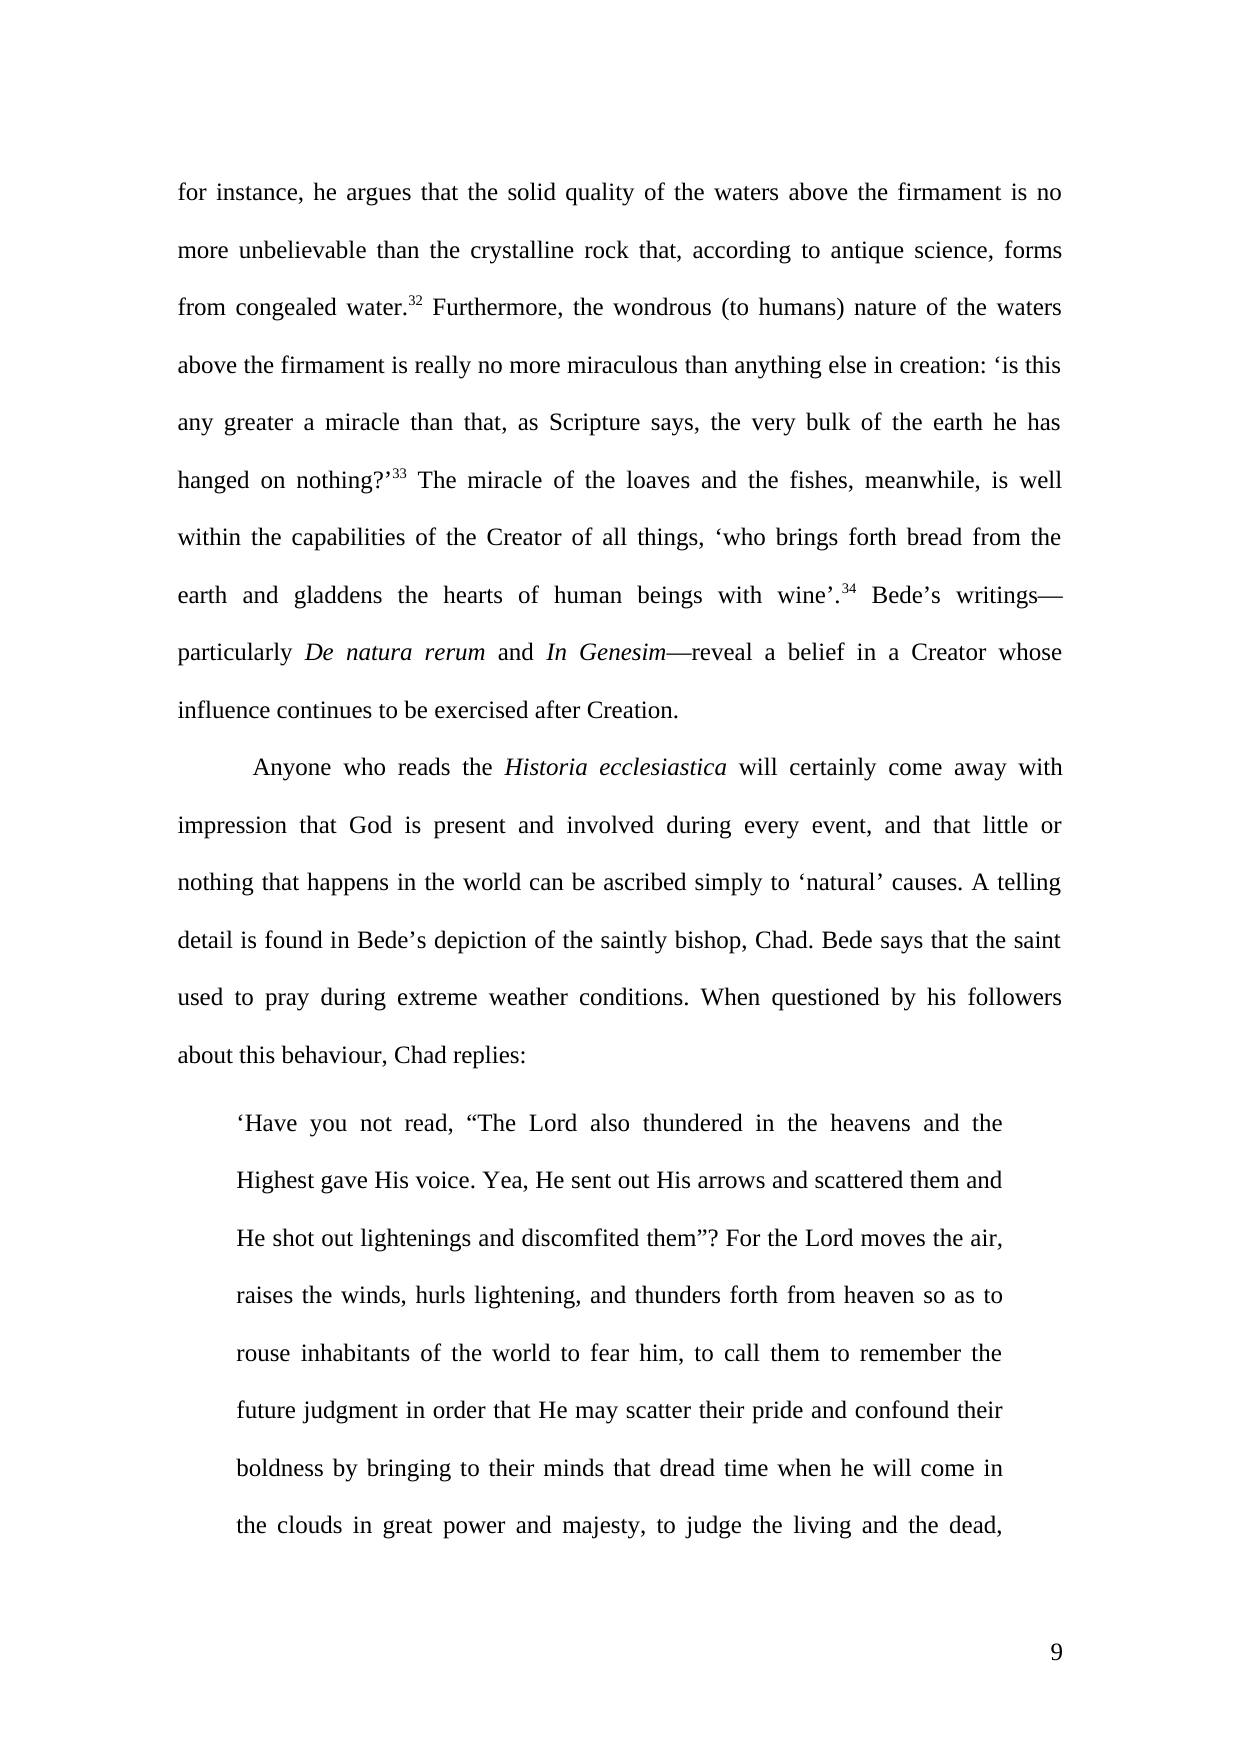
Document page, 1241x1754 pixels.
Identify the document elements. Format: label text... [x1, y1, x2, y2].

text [177, 177, 1063, 723]
text Anyone who reads the Historia ecclesiastica will certainly come away with impression that God is present and involved during every event, and that little or nothing that happens in the world can be ascribed simply to ‘natural’ causes. A telling detail is found in Bede’s depiction of the saintly bishop, Chad. Bede says that the saint used to pray during extreme weather conditions. When questioned by his followers about this behaviour, Chad replies: [177, 752, 1063, 1068]
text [236, 1108, 1004, 1539]
